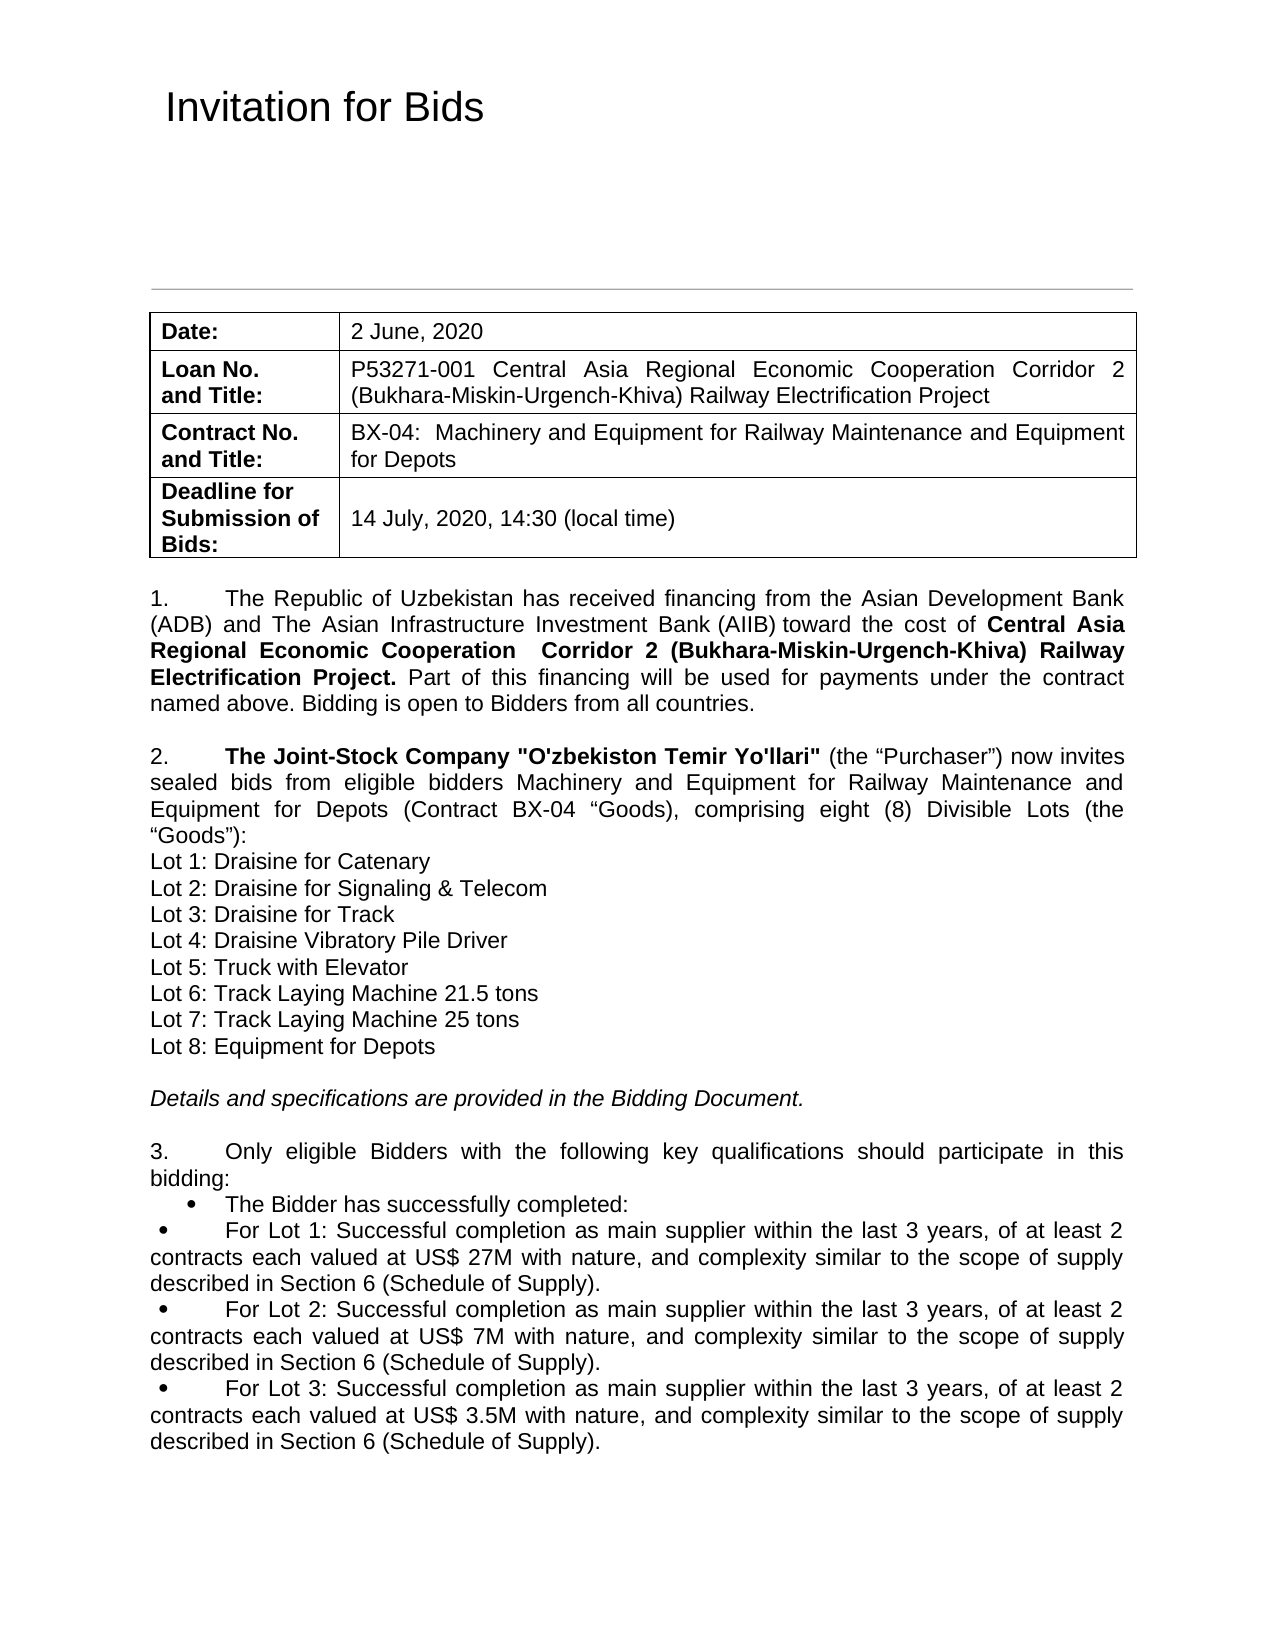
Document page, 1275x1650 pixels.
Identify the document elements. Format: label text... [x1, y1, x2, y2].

text Lot 1: Draisine for Catenary [150, 848, 1125, 874]
text Lot 8: Equipment for Depots [150, 1033, 1125, 1059]
table_cell BX-04: Machinery and Equipment for Railway Maintenance and Equipment for Depots [340, 414, 1136, 477]
table_header 2 June, 2020 [340, 313, 1136, 350]
list Only eligible Bidders with the following key qualifications should participate in this bidding: [150, 1138, 1125, 1191]
table_cell P53271-001 Central Asia Regional Economic Cooperation Corridor 2 (Bukhara-Miskin-Urgench-Khiva) Railway Electrification Project [340, 351, 1136, 413]
list The Bidder has successfully completed: [187, 1191, 1125, 1217]
table_header Date: [151, 313, 339, 350]
text Lot 2: Draisine for Signaling & Telecom [150, 874, 1125, 901]
table_cell 14 July, 2020, 14:30 (local time) [340, 478, 1136, 557]
list For Lot 1: Successful completion as main supplier within the last 3 years, of at least 2 contracts each valued at US$ 27M with nature, and complexity similar to the scope of supply described in Section 6 (Schedule of Supply). [150, 1217, 1125, 1296]
list For Lot 2: Successful completion as main supplier within the last 3 years, of at least 2 contracts each valued at US$ 7M with nature, and complexity similar to the scope of supply described in Section 6 (Schedule of Supply). [150, 1296, 1125, 1375]
text Lot 3: Draisine for Track [150, 901, 1125, 927]
table_cell Loan No. and Title: [151, 351, 339, 413]
list For Lot 3: Successful completion as main supplier within the last 3 years, of at least 2 contracts each valued at US$ 3.5M with nature, and complexity similar to the scope of supply described in Section 6 (Schedule of Supply). [150, 1375, 1125, 1454]
table_cell Deadline for Submission of Bids: [151, 478, 339, 557]
table_cell Contract No. and Title: [151, 414, 339, 477]
text Lot 4: Draisine Vibratory Pile Driver [150, 927, 1125, 954]
list The Republic of Uzbekistan has received financing from the Asian Development Bank (ADB) and The Asian Infrastructure Investment Bank (AIIB) toward the cost of Central Asia Regional Economic Cooperation Corridor 2 (Bukhara-Miskin-Urgench-Khiva) Railway Electrification Project. Part of this financing will be used for payments under the contract named above. Bidding is open to Bidders from all countries. [150, 585, 1125, 716]
text Lot 7: Track Laying Machine 25 tons [150, 1006, 1125, 1033]
list The Joint-Stock Company "O'zbekiston Temir Yo'llari" (the “Purchaser”) now invites sealed bids from eligible bidders Machinery and Equipment for Railway Maintenance and Equipment for Depots (Contract BX-04 “Goods), comprising eight (8) Divisible Lots (the “Goods”): [150, 743, 1125, 848]
text Details and specifications are provided in the Bidding Document. [150, 1085, 1125, 1112]
text Lot 6: Track Laying Machine 21.5 tons [150, 980, 1125, 1006]
text Lot 5: Truck with Elevator [150, 954, 1125, 980]
